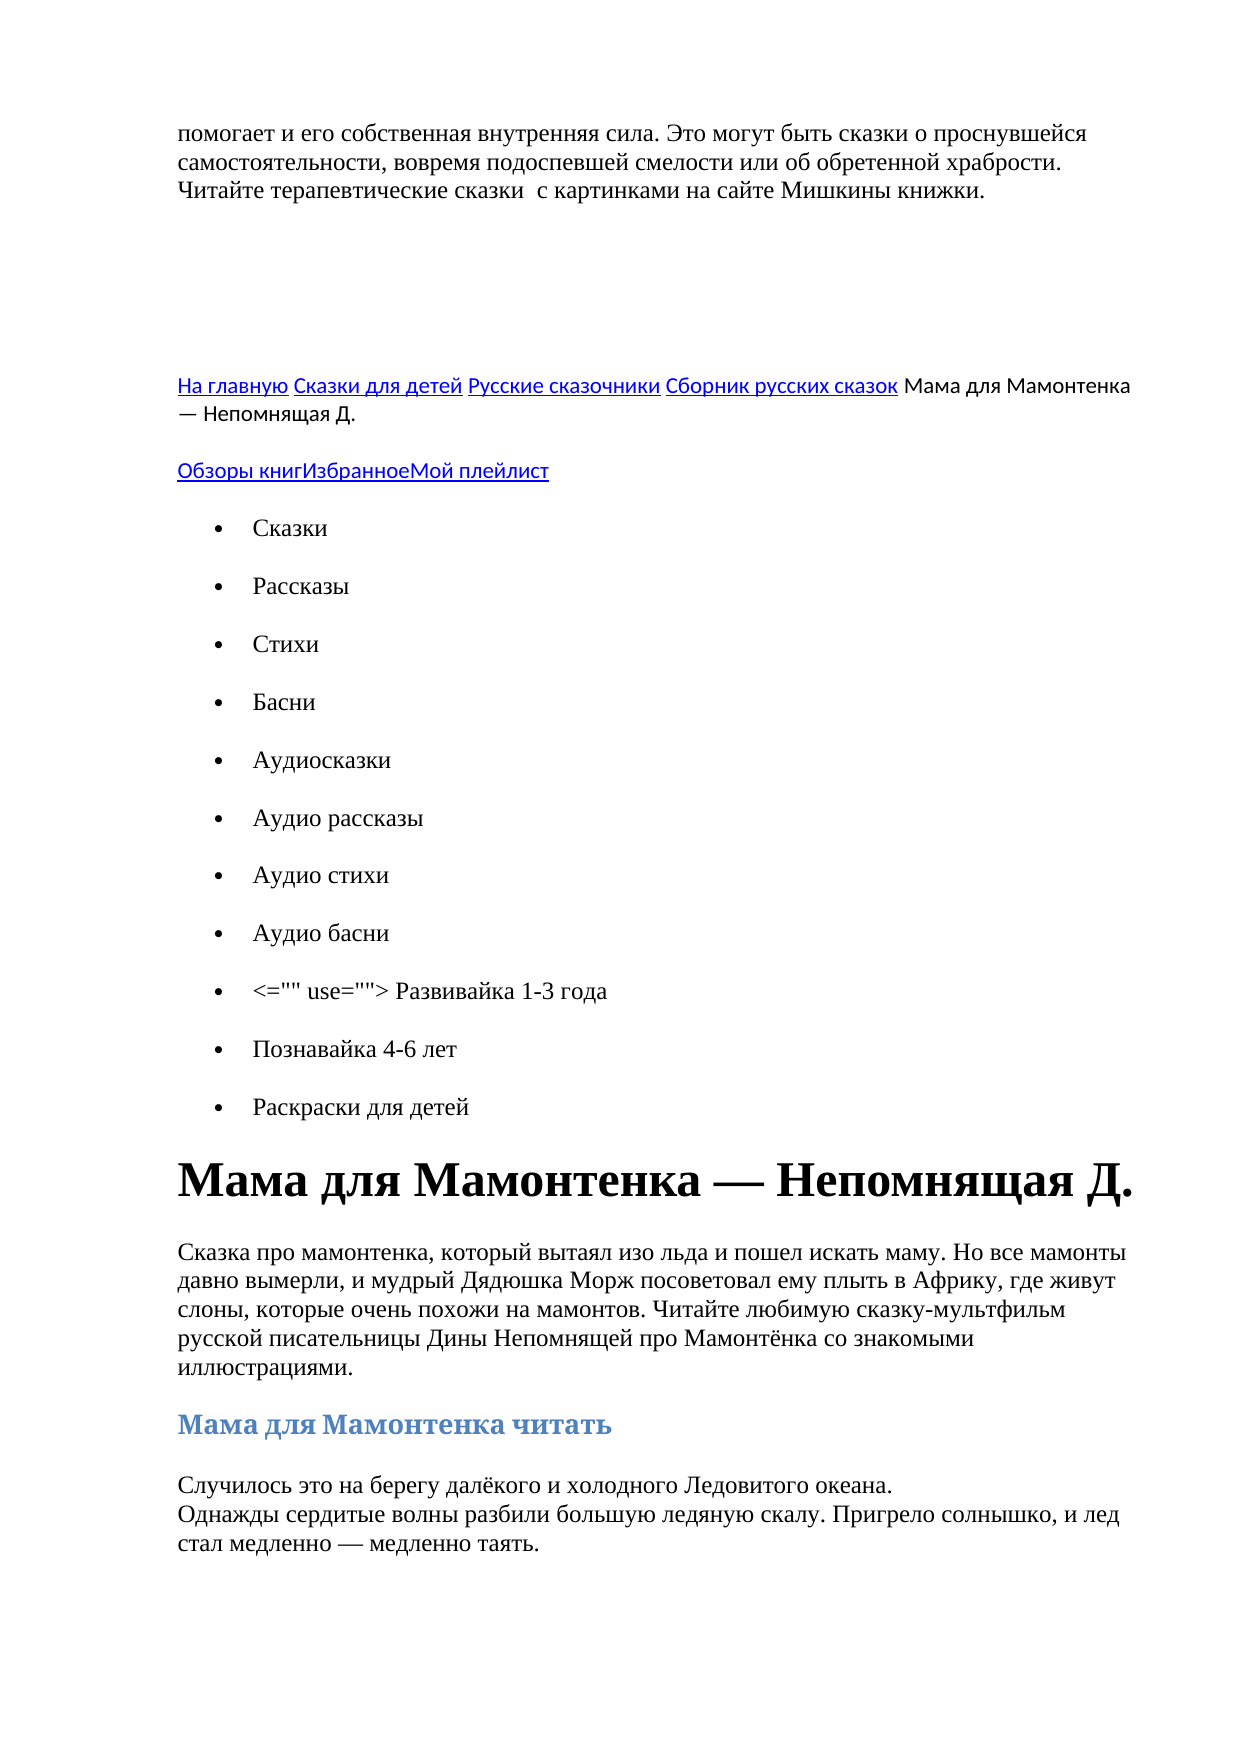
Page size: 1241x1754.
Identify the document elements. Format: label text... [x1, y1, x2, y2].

text Обзоры книгИзбранноеМой плейлист [177, 456, 1152, 484]
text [177, 118, 1152, 204]
list Стихи [215, 629, 1152, 658]
text Сказка про мамонтенка, который вытаял изо льда и пошел искать маму. Но все мамонты давно вымерли, и мудрый Дядюшка Морж посоветовал ему плыть в Африку, где живут слоны, которые очень похожи на мамонтов. Читайте любимую сказку-мультфильм русской писательницы Дины Непомнящей про Мамонтёнка со знакомыми иллюстрациями. [177, 1237, 1152, 1381]
list Аудио рассказы [215, 803, 1152, 831]
list Рассказы [215, 571, 1152, 600]
list Сказки [215, 513, 1152, 542]
list Раскраски для детей [215, 1092, 1152, 1121]
list Аудио басни [215, 918, 1152, 947]
text На главную Сказки для детей Русские сказочники Сборник русских сказок Мама для Мамонтенка — Непомнящая Д. [177, 371, 1152, 427]
subtitle Мама для Мамонтенка — Непомнящая Д. [177, 1150, 1152, 1208]
text Случилось это на берегу далёкого и холодного Ледовитого океана. Однажды сердитые волны разбили большую ледяную скалу. Пригрело солнышко, и лед стал медленно — медленно таять. [177, 1470, 1152, 1556]
list Аудиосказки [215, 745, 1152, 773]
list Познавайка 4-6 лет [215, 1034, 1152, 1063]
list Басни [215, 687, 1152, 716]
list Аудио стихи [215, 861, 1152, 889]
subtitle Мама для Мамонтенка читать [177, 1410, 1152, 1441]
list <="" use=""> Развивайка 1-3 года [215, 976, 1152, 1005]
